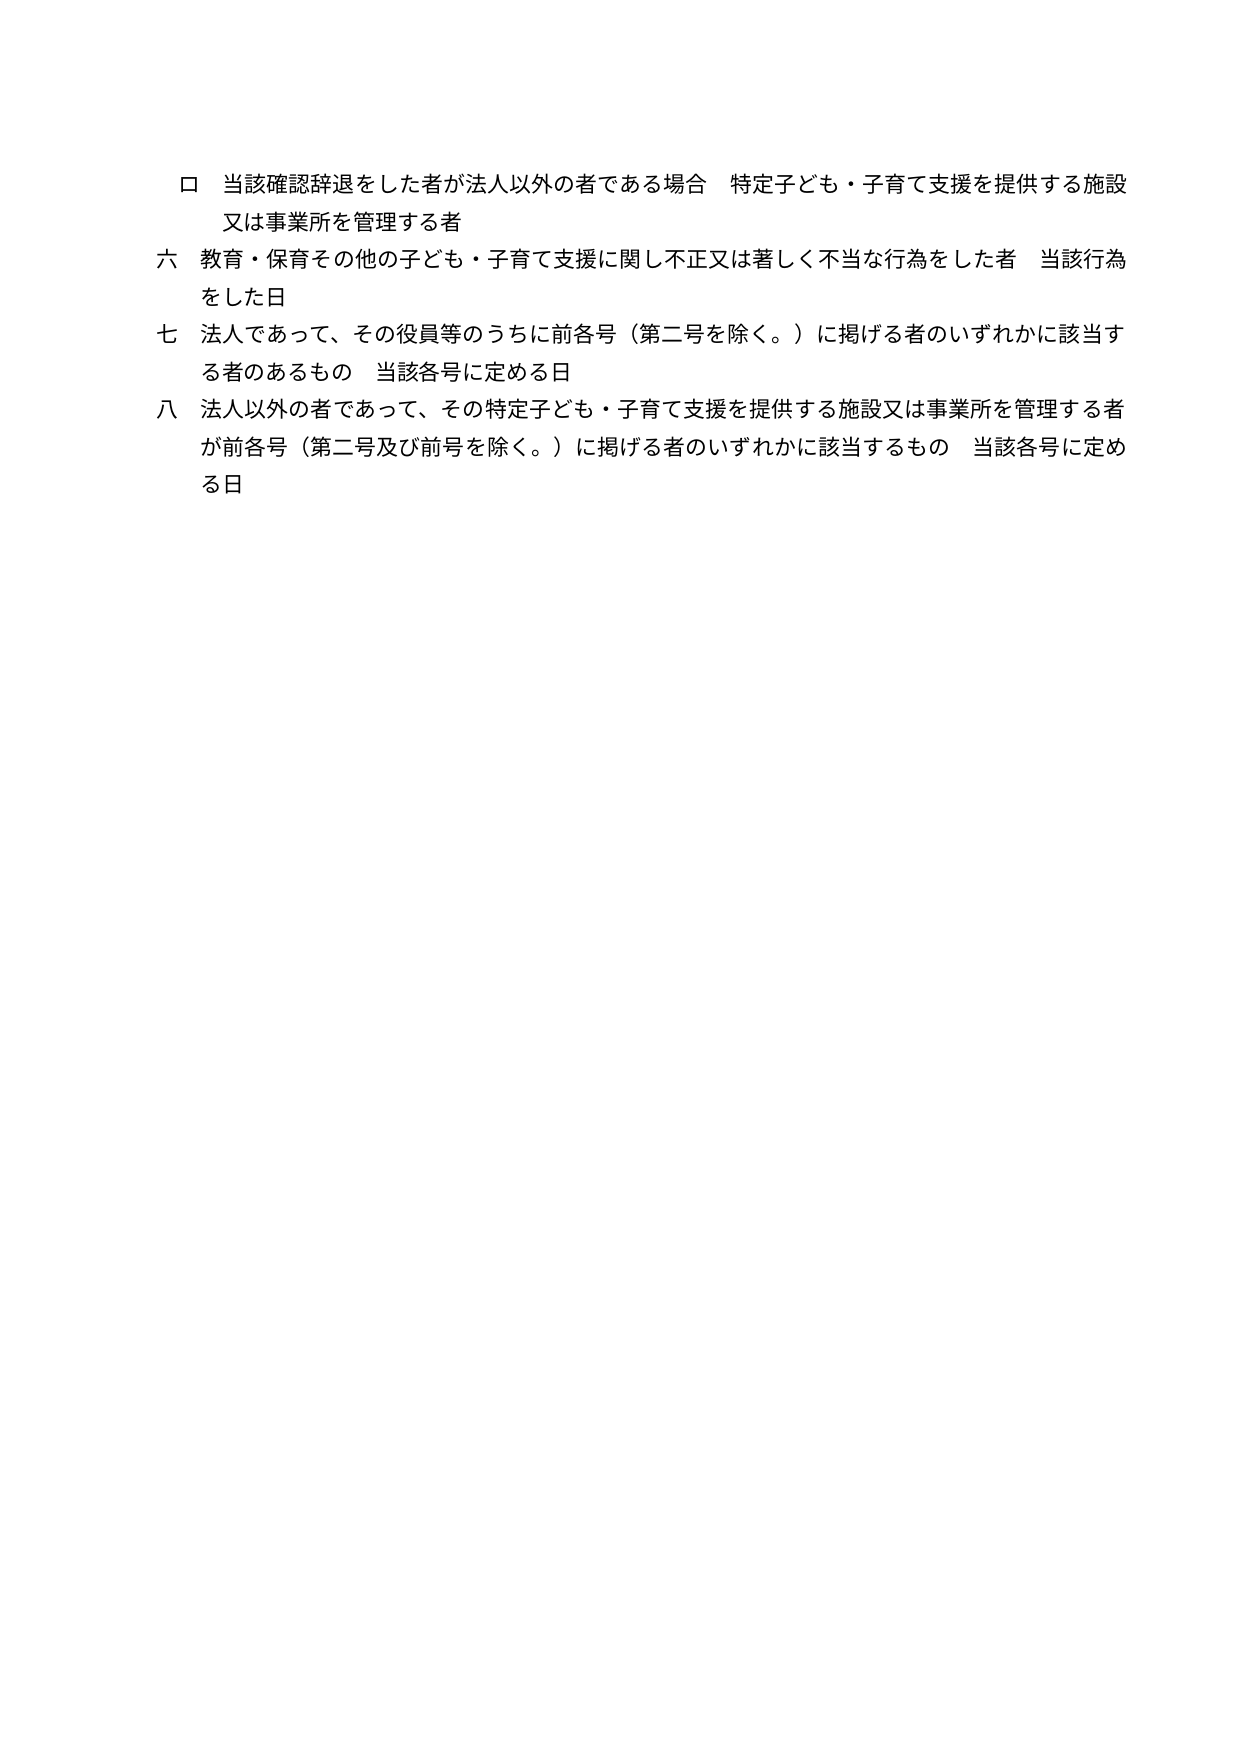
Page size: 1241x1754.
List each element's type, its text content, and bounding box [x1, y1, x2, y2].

text ロ 当該確認辞退をした者が法人以外の者である場合 特定子ども・子育て支援を提供する施設又は事業所を管理する者 [178, 164, 1128, 239]
text 六 教育・保育その他の子ども・子育て支援に関し不正又は著しく不当な行為をした者 当該行為をした日 [156, 239, 1128, 314]
text 八 法人以外の者であって、その特定子ども・子育て支援を提供する施設又は事業所を管理する者が前各号（第二号及び前号を除く。）に掲げる者のいずれかに該当するもの 当該各号に定める日 [156, 389, 1128, 502]
text 七 法人であって、その役員等のうちに前各号（第二号を除く。）に掲げる者のいずれかに該当する者のあるもの 当該各号に定める日 [156, 314, 1128, 389]
